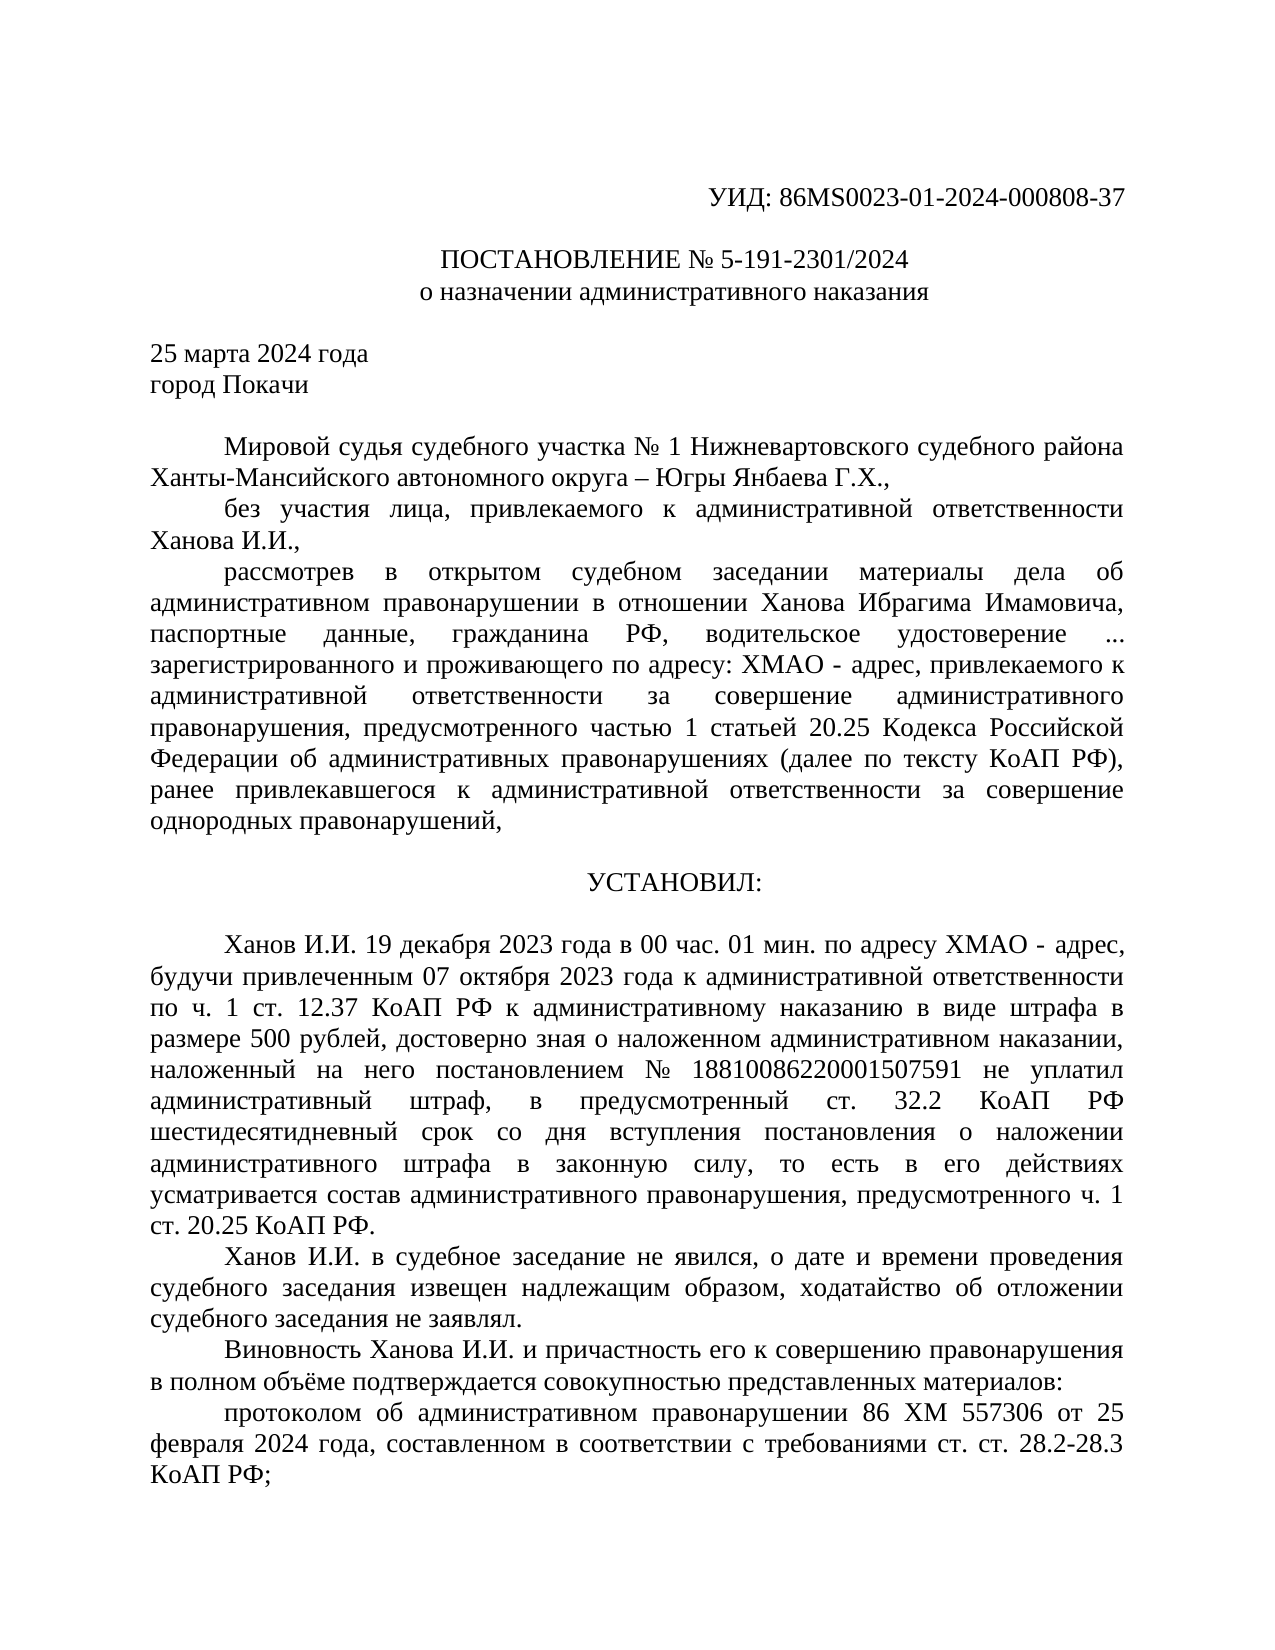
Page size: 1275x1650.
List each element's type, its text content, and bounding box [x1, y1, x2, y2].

text Мировой судья судебного участка № 1 Нижневартовского судебного района Ханты-Мансийского автономного округа – Югры Янбаева Г.Х., [150, 430, 1125, 493]
text ПОСТАНОВЛЕНИЕ № 5-191-2301/2024 [150, 243, 1125, 274]
text без участия лица, привлекаемого к административной ответственности Ханова И.И., [150, 493, 1125, 555]
text Виновность Ханова И.И. и причастность его к совершению правонарушения в полном объёме подтверждается совокупностью представленных материалов: [150, 1333, 1125, 1396]
text 25 марта 2024 года город Покачи [150, 337, 1125, 399]
text Ханов И.И. 19 декабря 2023 года в 00 час. 01 мин. по адресу ХМАО - адрес, будучи привлеченным 07 октября 2023 года к административной ответственности по ч. 1 ст. 12.37 КоАП РФ к административному наказанию в виде штрафа в размере 500 рублей, достоверно зная о наложенном административном наказании, наложенный на него постановлением № 18810086220001507591 не уплатил административный штраф, в предусмотренный ст. 32.2 КоАП РФ шестидесятидневный срок со дня вступления постановления о наложении административного штрафа в законную силу, то есть в его действиях усматривается состав административного правонарушения, предусмотренного ч. 1 ст. 20.25 КоАП РФ. [150, 929, 1125, 1240]
text о назначении административного наказания [150, 274, 1125, 306]
text УИД: 86MS0023-01-2024-000808-37 [150, 181, 1125, 212]
text рассмотрев в открытом судебном заседании материалы дела об административном правонарушении в отношении Ханова Ибрагима Имамовича, паспортные данные, гражданина РФ, водительское удостоверение ... зарегистрированного и проживающего по адресу: ХМАО - адрес, привлекаемого к административной ответственности за совершение административного правонарушения, предусмотренного частью 1 статьей 20.25 Кодекса Российской Федерации об административных правонарушениях (далее по тексту КоАП РФ), ранее привлекавшегося к административной ответственности за совершение однородных правонарушений, [150, 555, 1125, 835]
text протоколом об административном правонарушении 86 ХМ 557306 от 25 февраля 2024 года, составленном в соответствии с требованиями ст. ст. 28.2-28.3 КоАП РФ; [150, 1396, 1125, 1489]
text Ханов И.И. в судебное заседание не явился, о дате и времени проведения судебного заседания извещен надлежащим образом, ходатайство об отложении судебного заседания не заявлял. [150, 1240, 1125, 1333]
text УСТАНОВИЛ: [150, 866, 1125, 897]
